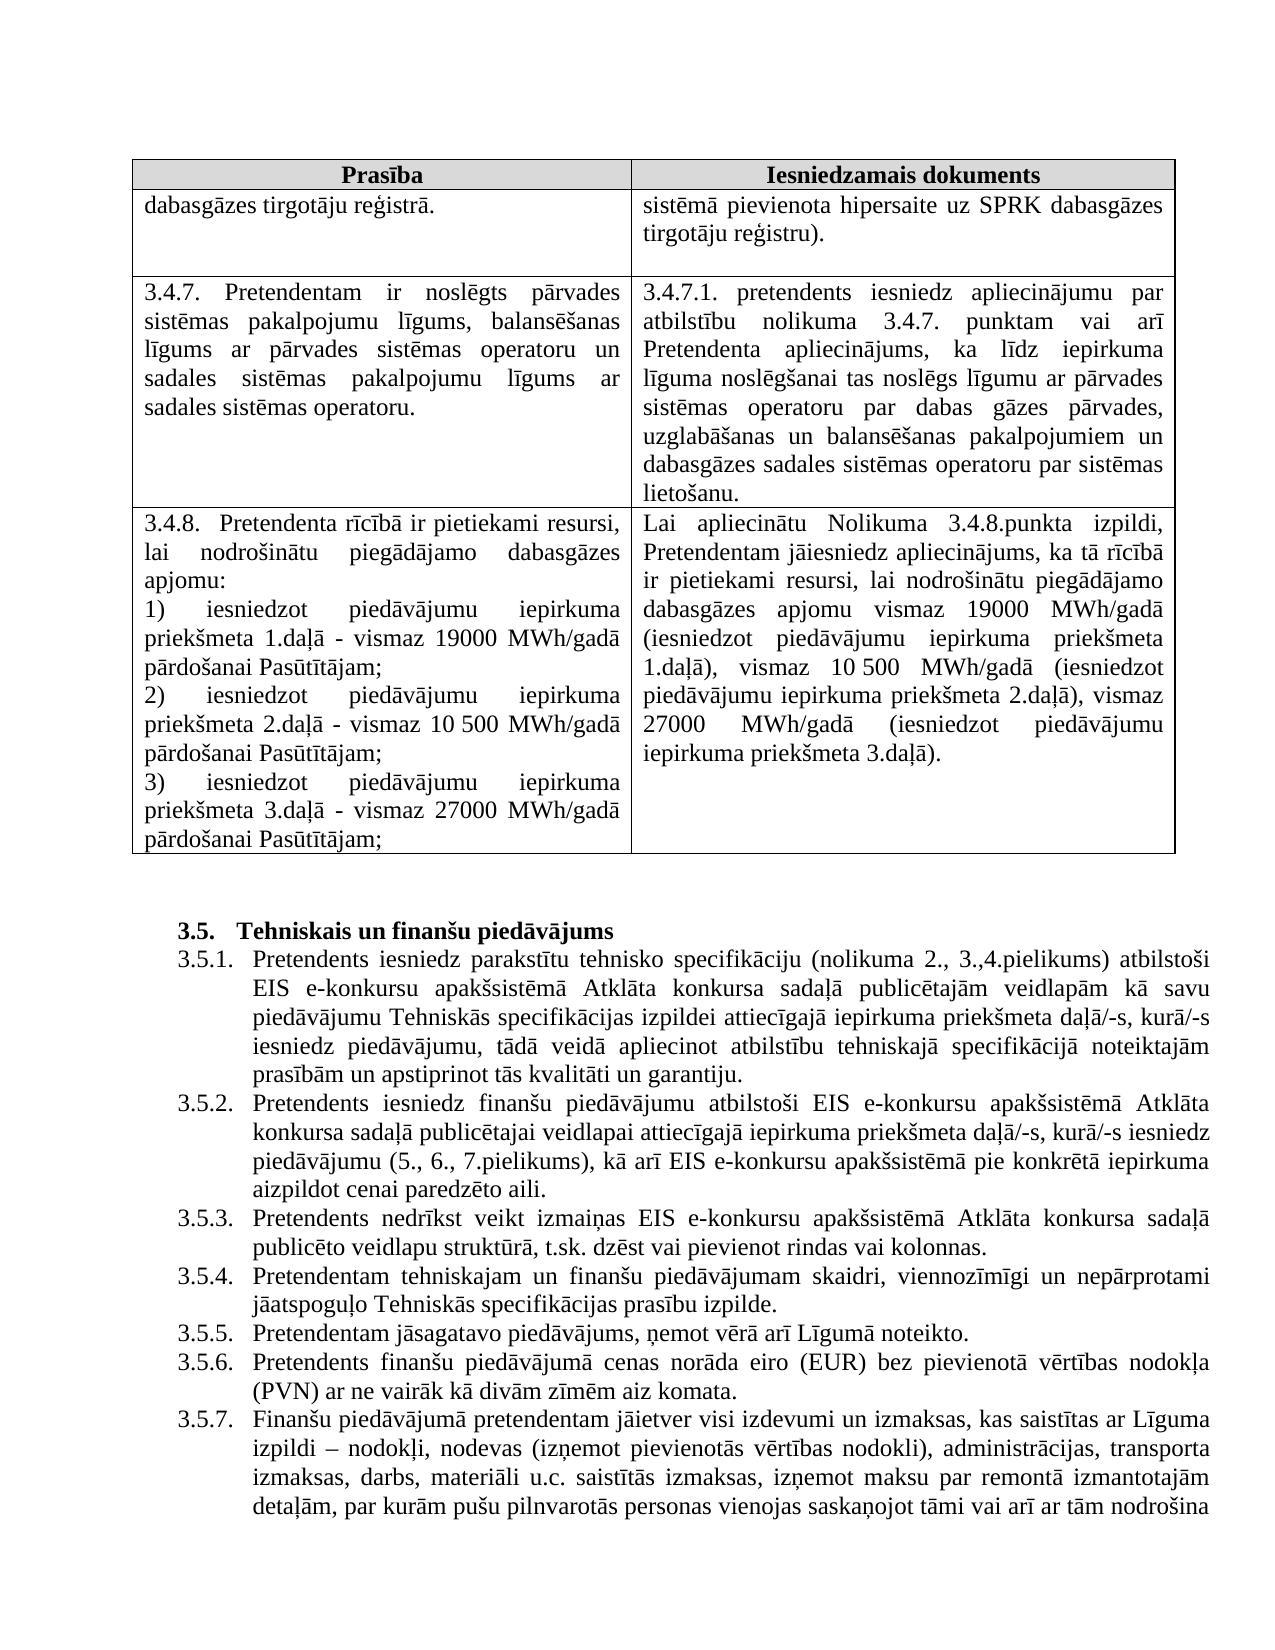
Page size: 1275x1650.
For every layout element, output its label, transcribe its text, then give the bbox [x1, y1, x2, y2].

table_header Prasība [133, 160, 631, 189]
list Pretendents finanšu piedāvājumā cenas norāda eiro (EUR) bez pievienotā vērtības nodokļa (PVN) ar ne vairāk kā divām zīmēm aiz komata. [177, 1347, 1211, 1404]
list Pretendentam tehniskajam un finanšu piedāvājumam skaidri, viennozīmīgi un nepārprotami jāatspoguļo Tehniskās specifikācijas prasību izpilde. [177, 1261, 1211, 1318]
list Pretendentam jāsagatavo piedāvājums, ņemot vērā arī Līgumā noteikto. [177, 1318, 1211, 1347]
list Pretendents nedrīkst veikt izmaiņas EIS e-konkursu apakšsistēmā Atklāta konkursa sadaļā publicēto veidlapu struktūrā, t.sk. dzēst vai pievienot rindas vai kolonnas. [177, 1203, 1211, 1261]
table_cell 3.4.7. Pretendentam ir noslēgts pārvades sistēmas pakalpojumu līgums, balansēšanas līgums ar pārvades sistēmas operatoru un sadales sistēmas pakalpojumu līgums ar sadales sistēmas operatoru. [133, 277, 631, 507]
table_cell 3.4.7.1. pretendents iesniedz apliecinājumu par atbilstību nolikuma 3.4.7. punktam vai arī Pretendenta apliecinājums, ka līdz iepirkuma līguma noslēgšanai tas noslēgs līgumu ar pārvades sistēmas operatoru par dabas gāzes pārvades, uzglabāšanas un balansēšanas pakalpojumiem un dabasgāzes sadales sistēmas operatoru par sistēmas lietošanu. [632, 277, 1174, 507]
list Pretendents iesniedz finanšu piedāvājumu atbilstoši EIS e-konkursu apakšsistēmā Atklāta konkursa sadaļā publicētajai veidlapai attiecīgajā iepirkuma priekšmeta daļā/-s, kurā/-s iesniedz piedāvājumu (5., 6., 7.pielikums), kā arī EIS e-konkursu apakšsistēmā pie konkrētā iepirkuma aizpildot cenai paredzēto aili. [177, 1088, 1211, 1203]
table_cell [632, 190, 1174, 276]
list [177, 1404, 1211, 1519]
list Tehniskais un finanšu piedāvājums [177, 916, 1211, 944]
table_cell 3.4.8. Pretendenta rīcībā ir pietiekami resursi, lai nodrošinātu piegādājamo dabasgāzes apjomu: 1) iesniedzot piedāvājumu iepirkuma priekšmeta 1.daļā - vismaz 19000 MWh/gadā pārdošanai Pasūtītājam; 2) iesniedzot piedāvājumu iepirkuma priekšmeta 2.daļā - vismaz 10 500 MWh/gadā pārdošanai Pasūtītājam; 3) iesniedzot piedāvājumu iepirkuma priekšmeta 3.daļā - vismaz 27000 MWh/gadā pārdošanai Pasūtītājam; [133, 508, 631, 853]
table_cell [133, 190, 631, 276]
table_cell Lai apliecinātu Nolikuma 3.4.8.punkta izpildi, Pretendentam jāiesniedz apliecinājums, ka tā rīcībā ir pietiekami resursi, lai nodrošinātu piegādājamo dabasgāzes apjomu vismaz 19000 MWh/gadā (iesniedzot piedāvājumu iepirkuma priekšmeta 1.daļā), vismaz 10 500 MWh/gadā (iesniedzot piedāvājumu iepirkuma priekšmeta 2.daļā), vismaz 27000 MWh/gadā (iesniedzot piedāvājumu iepirkuma priekšmeta 3.daļā). [632, 508, 1174, 853]
table_header Iesniedzamais dokuments [632, 160, 1174, 189]
list Pretendents iesniedz parakstītu tehnisko specifikāciju (nolikuma 2., 3.,4.pielikums) atbilstoši EIS e-konkursu apakšsistēmā Atklāta konkursa sadaļā publicētajām veidlapām kā savu piedāvājumu Tehniskās specifikācijas izpildei attiecīgajā iepirkuma priekšmeta daļā/-s, kurā/-s iesniedz piedāvājumu, tādā veidā apliecinot atbilstību tehniskajā specifikācijā noteiktajām prasībām un apstiprinot tās kvalitāti un garantiju. [177, 944, 1211, 1088]
